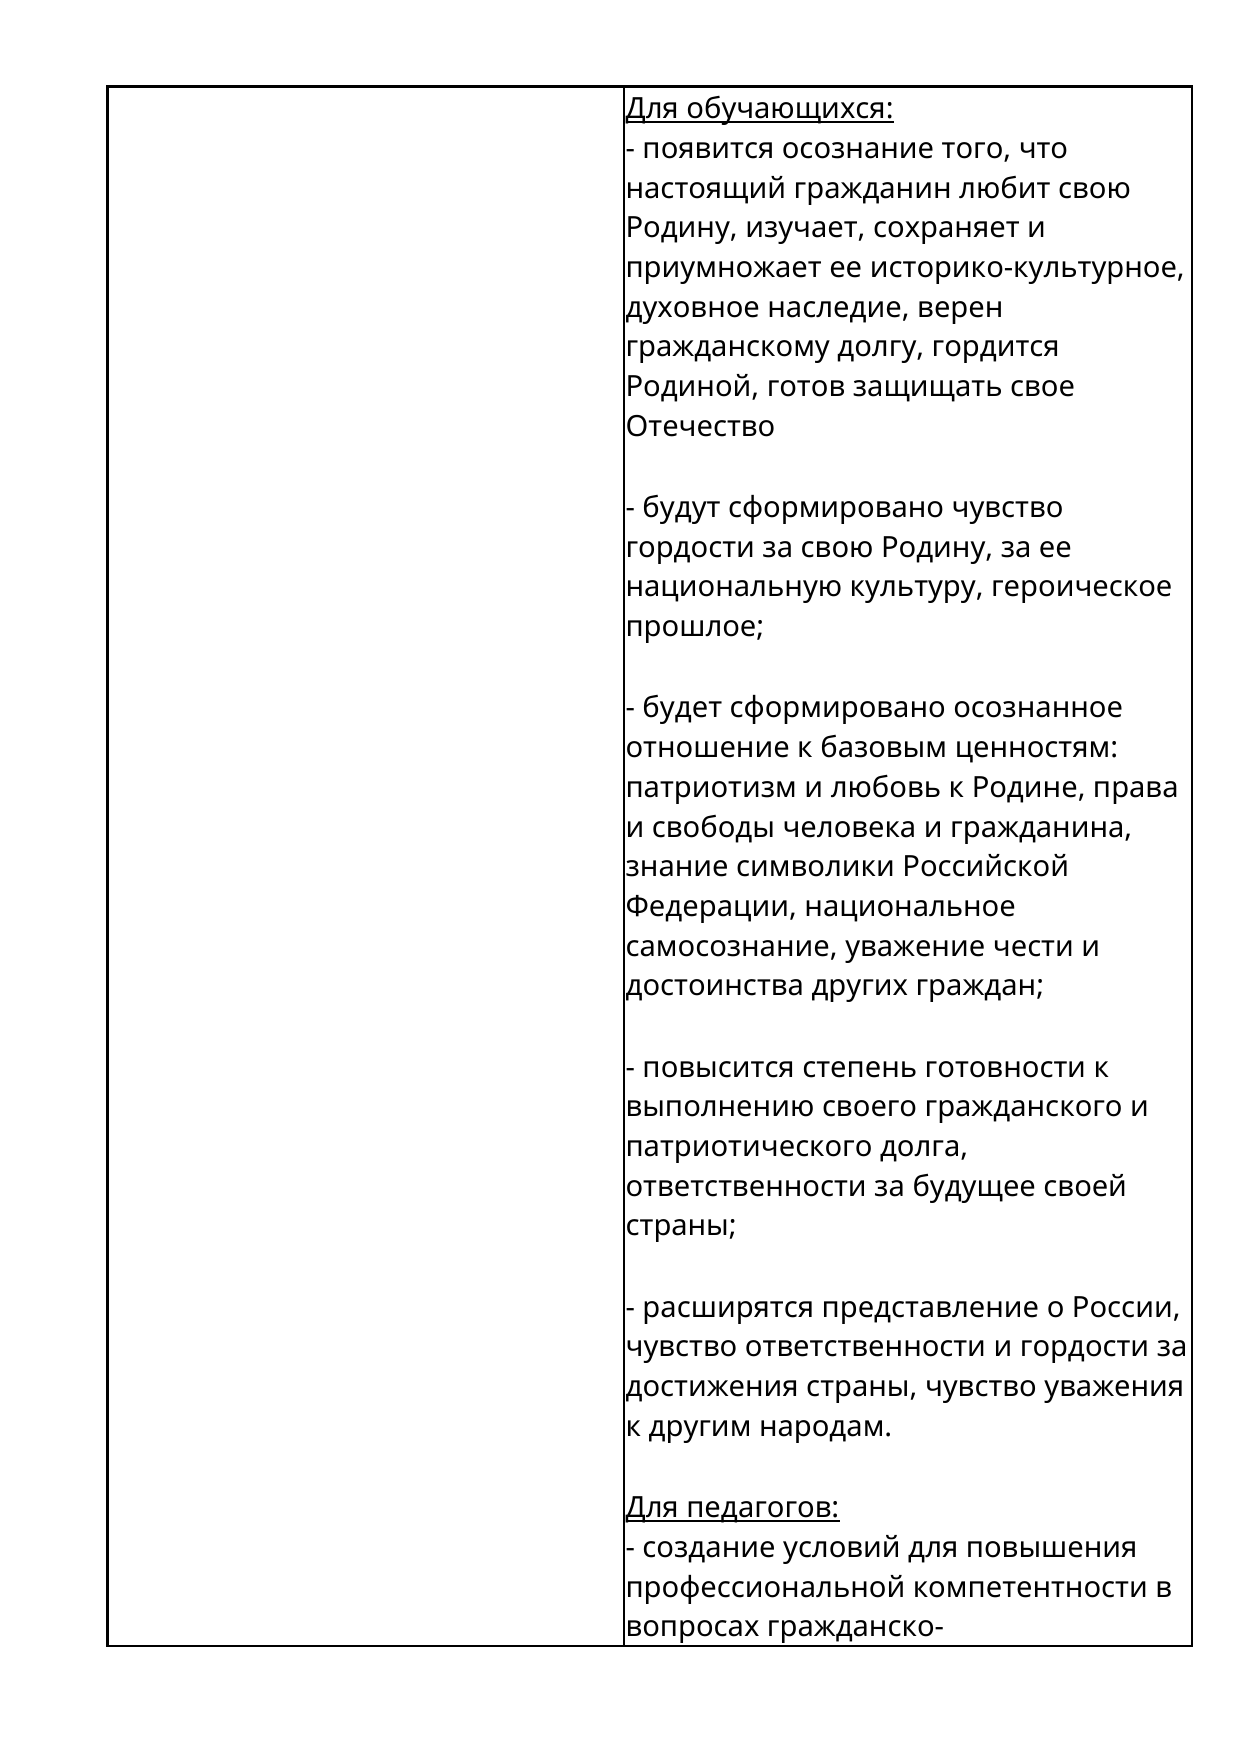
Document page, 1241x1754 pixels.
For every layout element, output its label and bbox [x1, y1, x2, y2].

table_cell [109, 88, 623, 1645]
